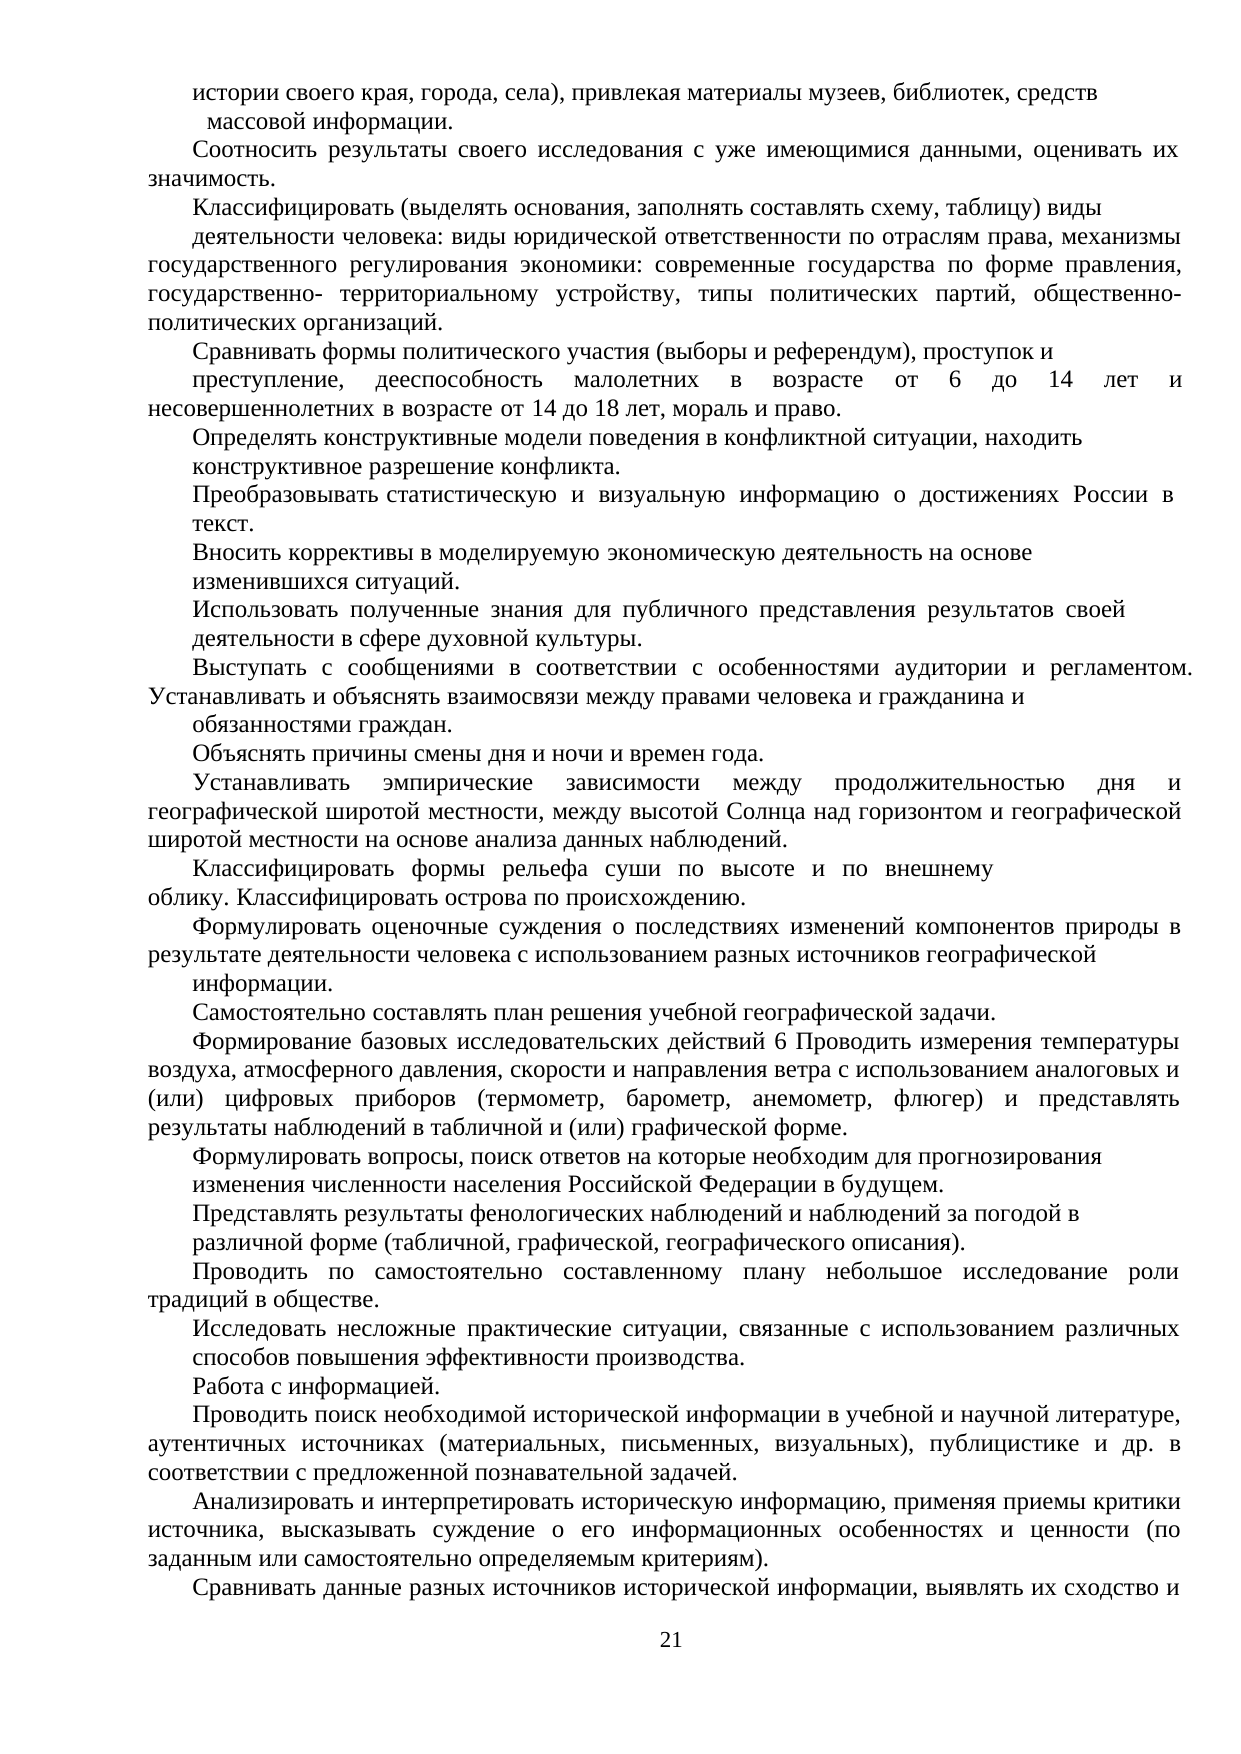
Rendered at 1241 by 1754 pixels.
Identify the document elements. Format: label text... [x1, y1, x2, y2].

text Работа с информацией. [148, 1371, 1194, 1399]
text Устанавливать эмпирические зависимости между продолжительностью дня и географической широтой местности, между высотой Солнца над горизонтом и географической широтой местности на основе анализа данных наблюдений. [148, 767, 1182, 853]
text Формирование базовых исследовательских действий 6 Проводить измерения температуры воздуха, атмосферного давления, скорости и направления ветра с использованием аналоговых и (или) цифровых приборов (термометр, барометр, анемометр, флюгер) и представлять результаты наблюдений в табличной и (или) графической форме. [148, 1026, 1181, 1141]
text массовой информации. [162, 106, 1182, 134]
text Преобразовывать статистическую и визуальную информацию о достижениях России в [148, 479, 1194, 508]
text способов повышения эффективности производства. [148, 1342, 1194, 1371]
text изменения численности населения Российской Федерации в будущем. [148, 1169, 1182, 1198]
text Вносить коррективы в моделируемую экономическую деятельность на основе [148, 537, 1194, 566]
text Использовать полученные знания для публичного представления результатов своей [148, 594, 1194, 623]
text истории своего края, города, села), привлекая материалы музеев, библиотек, средств [148, 77, 1182, 106]
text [148, 1572, 1181, 1601]
text Соотносить результаты своего исследования с уже имеющимися данными, оценивать их значимость. [148, 134, 1180, 192]
text Сравнивать формы политического участия (выборы и референдум), проступок и [148, 336, 1182, 364]
text текст. [148, 508, 1194, 537]
text деятельности в сфере духовной культуры. [148, 623, 1194, 652]
text Формулировать оценочные суждения о последствиях изменений компонентов природы в результате деятельности человека с использованием разных источников географической [148, 911, 1182, 968]
text информации. [148, 968, 1182, 997]
text деятельности человека: виды юридической ответственности по отраслям права, механизмы государственного регулирования экономики: современные государства по форме правления, государственно- территориальному устройству, типы политических партий, общественно-политических организаций. [148, 221, 1182, 336]
text конструктивное разрешение конфликта. [148, 451, 1182, 479]
text Определять конструктивные модели поведения в конфликтной ситуации, находить [148, 422, 1182, 451]
text Исследовать несложные практические ситуации, связанные с использованием различных [148, 1313, 1194, 1342]
text Представлять результаты фенологических наблюдений и наблюдений за погодой в [148, 1198, 1182, 1227]
text Самостоятельно составлять план решения учебной географической задачи. [148, 997, 1194, 1026]
text преступление, дееспособность малолетних в возрасте от 6 до 14 лет и несовершеннолетних в возрасте от 14 до 18 лет, мораль и право. [148, 364, 1182, 422]
text изменившихся ситуаций. [148, 566, 1194, 594]
text обязанностями граждан. [148, 709, 1194, 738]
text Выступать с сообщениями в соответствии с особенностями аудитории и регламентом. Устанавливать и объяснять взаимосвязи между правами человека и гражданина и [148, 652, 1194, 709]
text Проводить по самостоятельно составленному плану небольшое исследование роли традиций в обществе. [148, 1256, 1180, 1313]
text Классифицировать формы рельефа суши по высоте и по внешнему облику. Классифицировать острова по происхождению. [148, 853, 994, 911]
text Формулировать вопросы, поиск ответов на которые необходим для прогнозирования [148, 1141, 1182, 1169]
text Объяснять причины смены дня и ночи и времен года. [148, 738, 1194, 767]
text различной форме (табличной, графической, географического описания). [148, 1227, 1182, 1256]
text Классифицировать (выделять основания, заполнять составлять схему, таблицу) виды [148, 192, 1182, 221]
